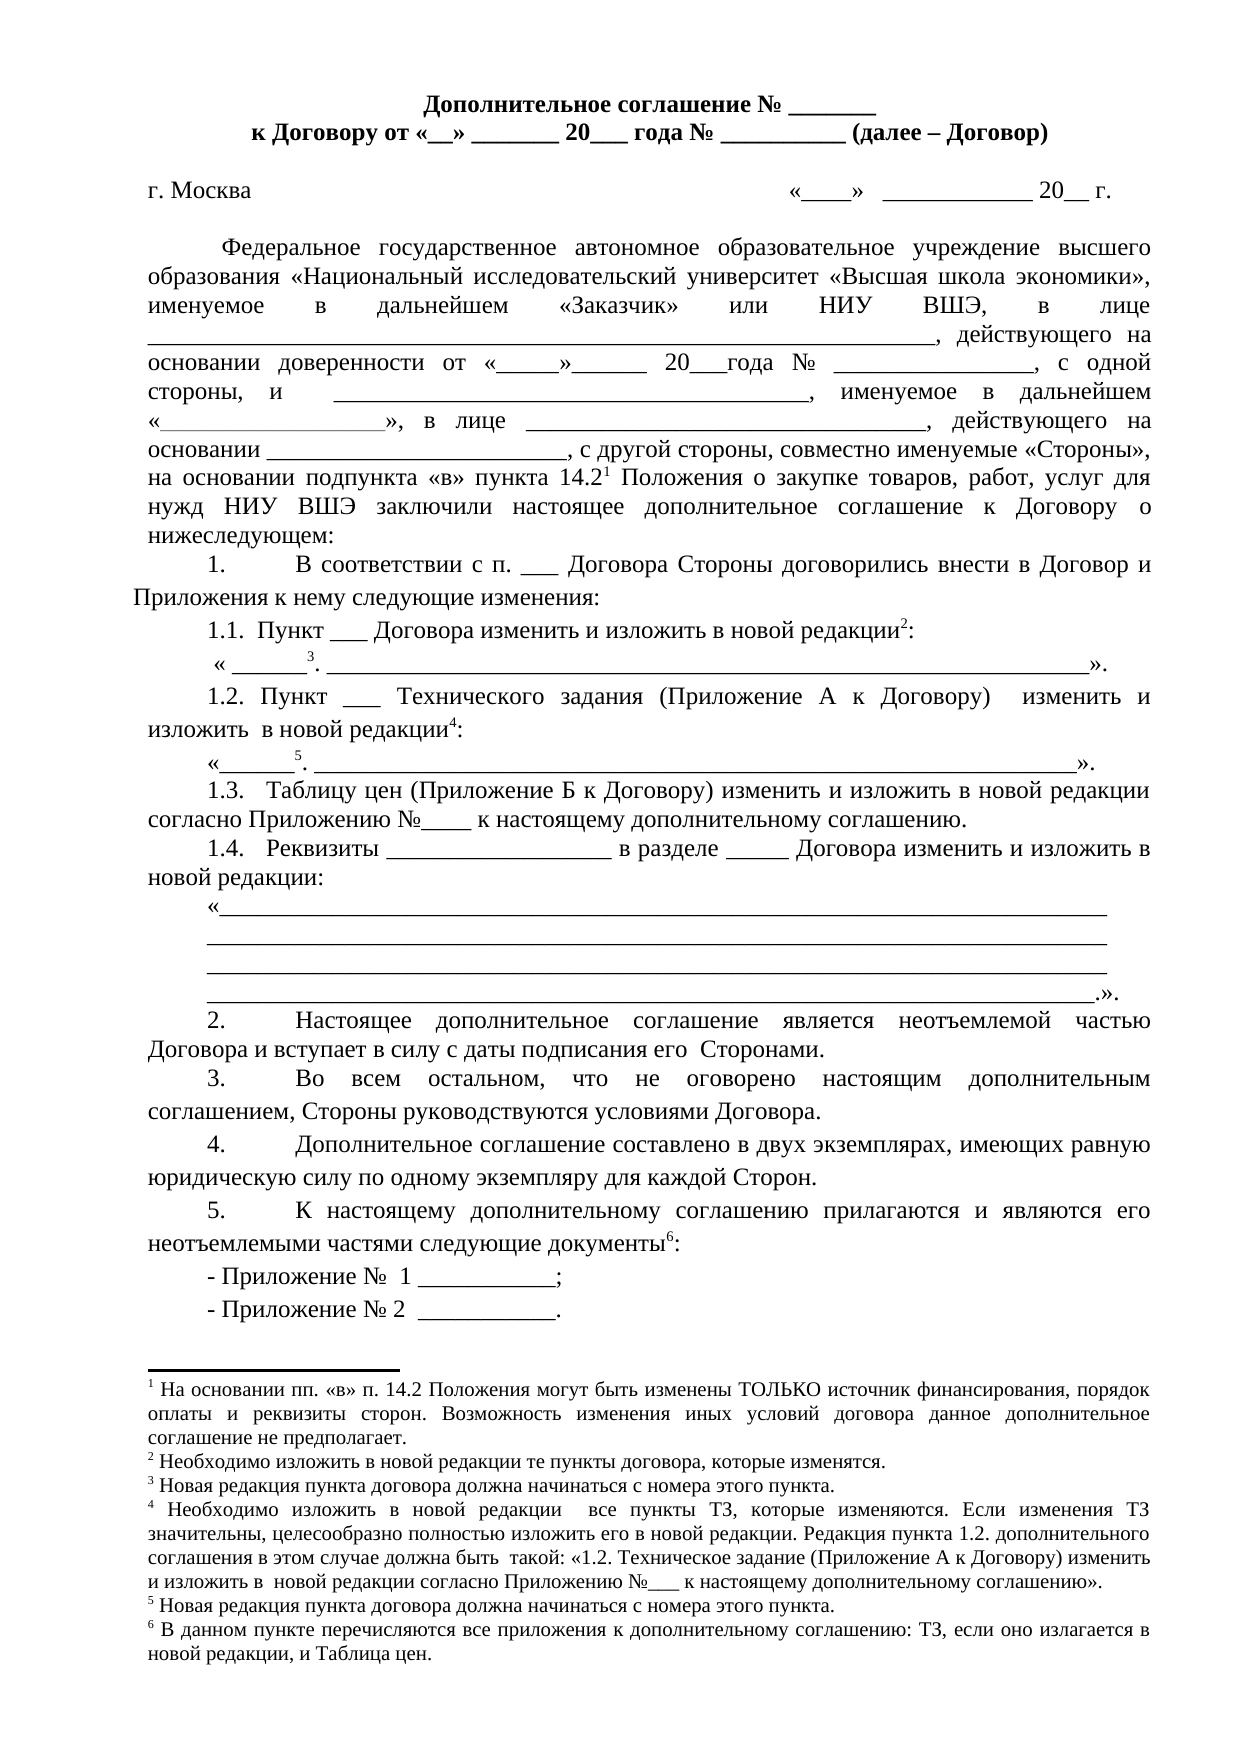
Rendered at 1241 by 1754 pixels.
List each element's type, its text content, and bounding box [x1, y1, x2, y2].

list _______________________________________________________________________.». [207, 977, 1152, 1006]
text 4. Дополнительное соглашение составлено в двух экземплярах, имеющих равную юридическую силу по одному экземпляру для каждой Сторон. [148, 1129, 1152, 1191]
text 2. Настоящее дополнительное соглашение является неотъемлемой частью Договора и вступает в силу с даты подписания его Сторонами. [148, 1006, 1152, 1063]
text 1.1. Пункт Договора изменить и изложить в новой редакции: [148, 615, 1152, 643]
text Дополнительное соглашение № [148, 89, 1152, 117]
text - Приложение № 1 ; [148, 1261, 1152, 1290]
list «_______________________________________________________________________ [207, 891, 1152, 919]
list Реквизиты в разделе Договора изменить и изложить в новой редакции: [148, 833, 1152, 891]
text - Приложение № 2 . [148, 1294, 1152, 1323]
text Федеральное государственное автономное образовательное учреждение высшего образования «Национальный исследовательский университет «Высшая школа экономики», именуемое в дальнейшем «Заказчик» или НИУ ВШЭ, в лице , действующего на основании доверенности от «» 20года № , с одной стороны, и , именуемое в дальнейшем «», в лице , действующего на основании , с другой стороны, совместно именуемые «Стороны», на основании подпункта «в» пункта 14.2 Положения о закупке товаров, работ, услуг для нужд НИУ ВШЭ заключили настоящее дополнительное соглашение к Договору о нижеследующем: [148, 232, 1152, 549]
list Таблицу цен (Приложение Б к Договору) изменить и изложить в новой редакции согласно Приложению № к настоящему дополнительному соглашению. [148, 776, 1152, 833]
list В соответствии с п. Договора Стороны договорились внести в Договор и Приложения к нему следующие изменения: [133, 549, 1152, 610]
text к Договору от «» 20 года № (далее – Договор) [148, 117, 1152, 146]
text «. ». [148, 747, 1152, 776]
text 5. К настоящему дополнительному соглашению прилагаются и являются его неотъемлемыми частями следующие документы: [148, 1195, 1152, 1257]
list ________________________________________________________________________ [207, 919, 1152, 948]
text « . ». [148, 648, 1152, 676]
text г. Москва «» 20 г. [148, 175, 1152, 204]
text 3. Во всем остальном, что не оговорено настоящим дополнительным соглашением, Стороны руководствуются условиями Договора. [148, 1063, 1152, 1125]
text 1.2. Пункт Технического задания (Приложение А к Договору) изменить и изложить в новой редакции: [148, 681, 1152, 742]
list ________________________________________________________________________ [207, 948, 1152, 977]
